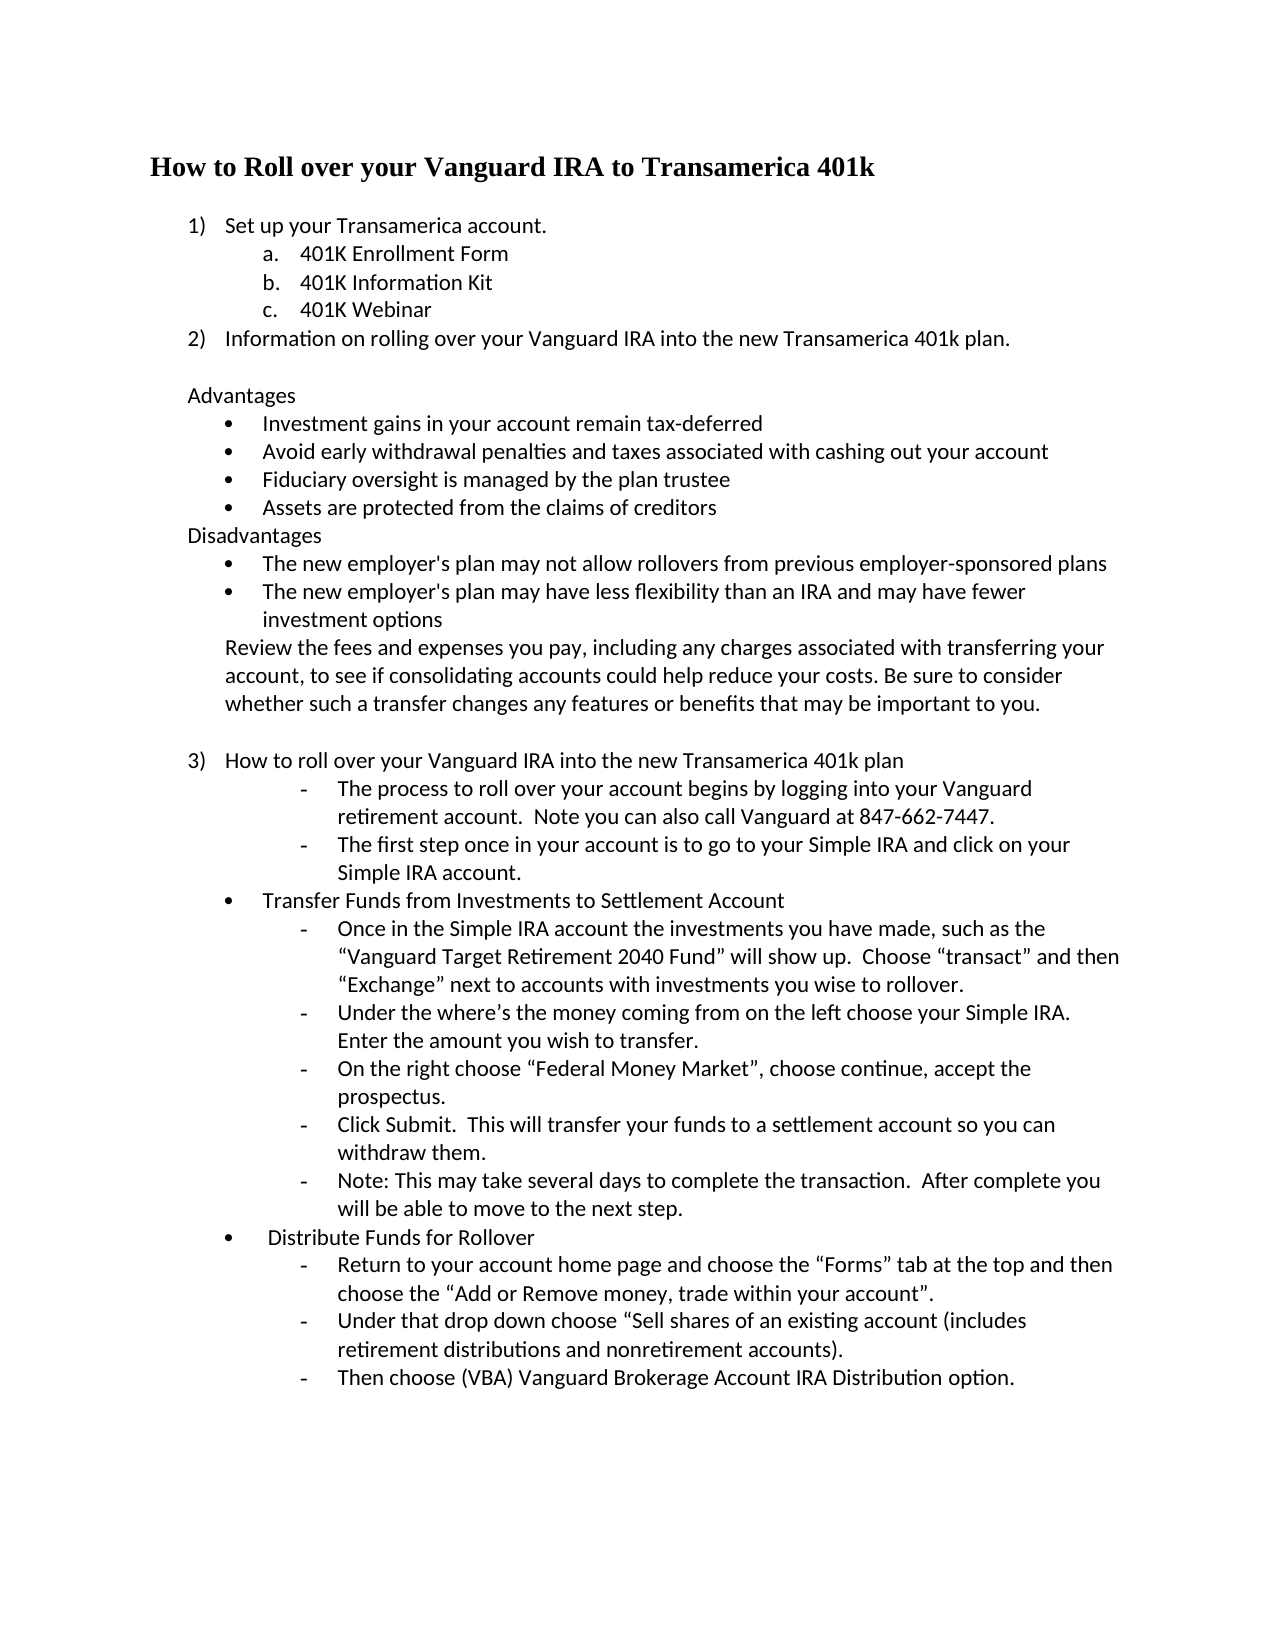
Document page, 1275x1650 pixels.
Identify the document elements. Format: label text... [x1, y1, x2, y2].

list Transfer Funds from Investments to Settlement Account [225, 886, 1125, 914]
text How to Roll over your Vanguard IRA to Transamerica 401k [150, 150, 1125, 182]
list Fiduciary oversight is managed by the plan trustee [225, 465, 1125, 493]
list Return to your account home page and choose the “Forms” tab at the top and then choose the “Add or Remove money, trade within your account”. [300, 1251, 1125, 1307]
list Avoid early withdrawal penalties and taxes associated with cashing out your account [225, 437, 1125, 465]
list Set up your Transamerica account. [187, 212, 1125, 239]
list Under the where’s the money coming from on the left choose your Simple IRA. Enter the amount you wish to transfer. [300, 998, 1125, 1054]
list Distribute Funds for Rollover [225, 1223, 1125, 1251]
text Review the fees and expenses you pay, including any charges associated with transferring your account, to see if consolidating accounts could help reduce your costs. Be sure to consider whether such a transfer changes any features or benefits that may be important to you. [225, 633, 1125, 717]
list The new employer's plan may not allow rollovers from previous employer-sponsored plans [225, 549, 1125, 577]
list Information on rolling over your Vanguard IRA into the new Transamerica 401k plan. [187, 324, 1125, 352]
list Then choose (VBA) Vanguard Brokerage Account IRA Distribution option. [300, 1363, 1125, 1391]
list On the right choose “Federal Money Market”, choose continue, accept the prospectus. [300, 1054, 1125, 1111]
list Note: This may take several days to complete the transaction. After complete you will be able to move to the next step. [300, 1167, 1125, 1223]
list 401K Enrollment Form [262, 239, 1125, 268]
text Advantages [150, 381, 1125, 409]
list The first step once in your account is to go to your Simple IRA and click on your Simple IRA account. [300, 830, 1125, 886]
list Once in the Simple IRA account the investments you have made, such as the “Vanguard Target Retirement 2040 Fund” will show up. Choose “transact” and then “Exchange” next to accounts with investments you wise to rollover. [300, 914, 1125, 998]
list 401K Webinar [262, 296, 1125, 324]
list The new employer's plan may have less flexibility than an IRA and may have fewer investment options [225, 577, 1125, 633]
list The process to roll over your account begins by logging into your Vanguard retirement account. Note you can also call Vanguard at 847-662-7447. [300, 774, 1125, 830]
list 401K Information Kit [262, 268, 1125, 296]
list How to roll over your Vanguard IRA into the new Transamerica 401k plan [187, 746, 1125, 774]
list Investment gains in your account remain tax-deferred [225, 409, 1125, 437]
list Click Submit. This will transfer your funds to a settlement account so you can withdraw them. [300, 1111, 1125, 1167]
list Assets are protected from the claims of creditors [225, 493, 1125, 521]
text Disadvantages [150, 521, 1125, 549]
list Under that drop down choose “Sell shares of an existing account (includes retirement distributions and nonretirement accounts). [300, 1307, 1125, 1363]
